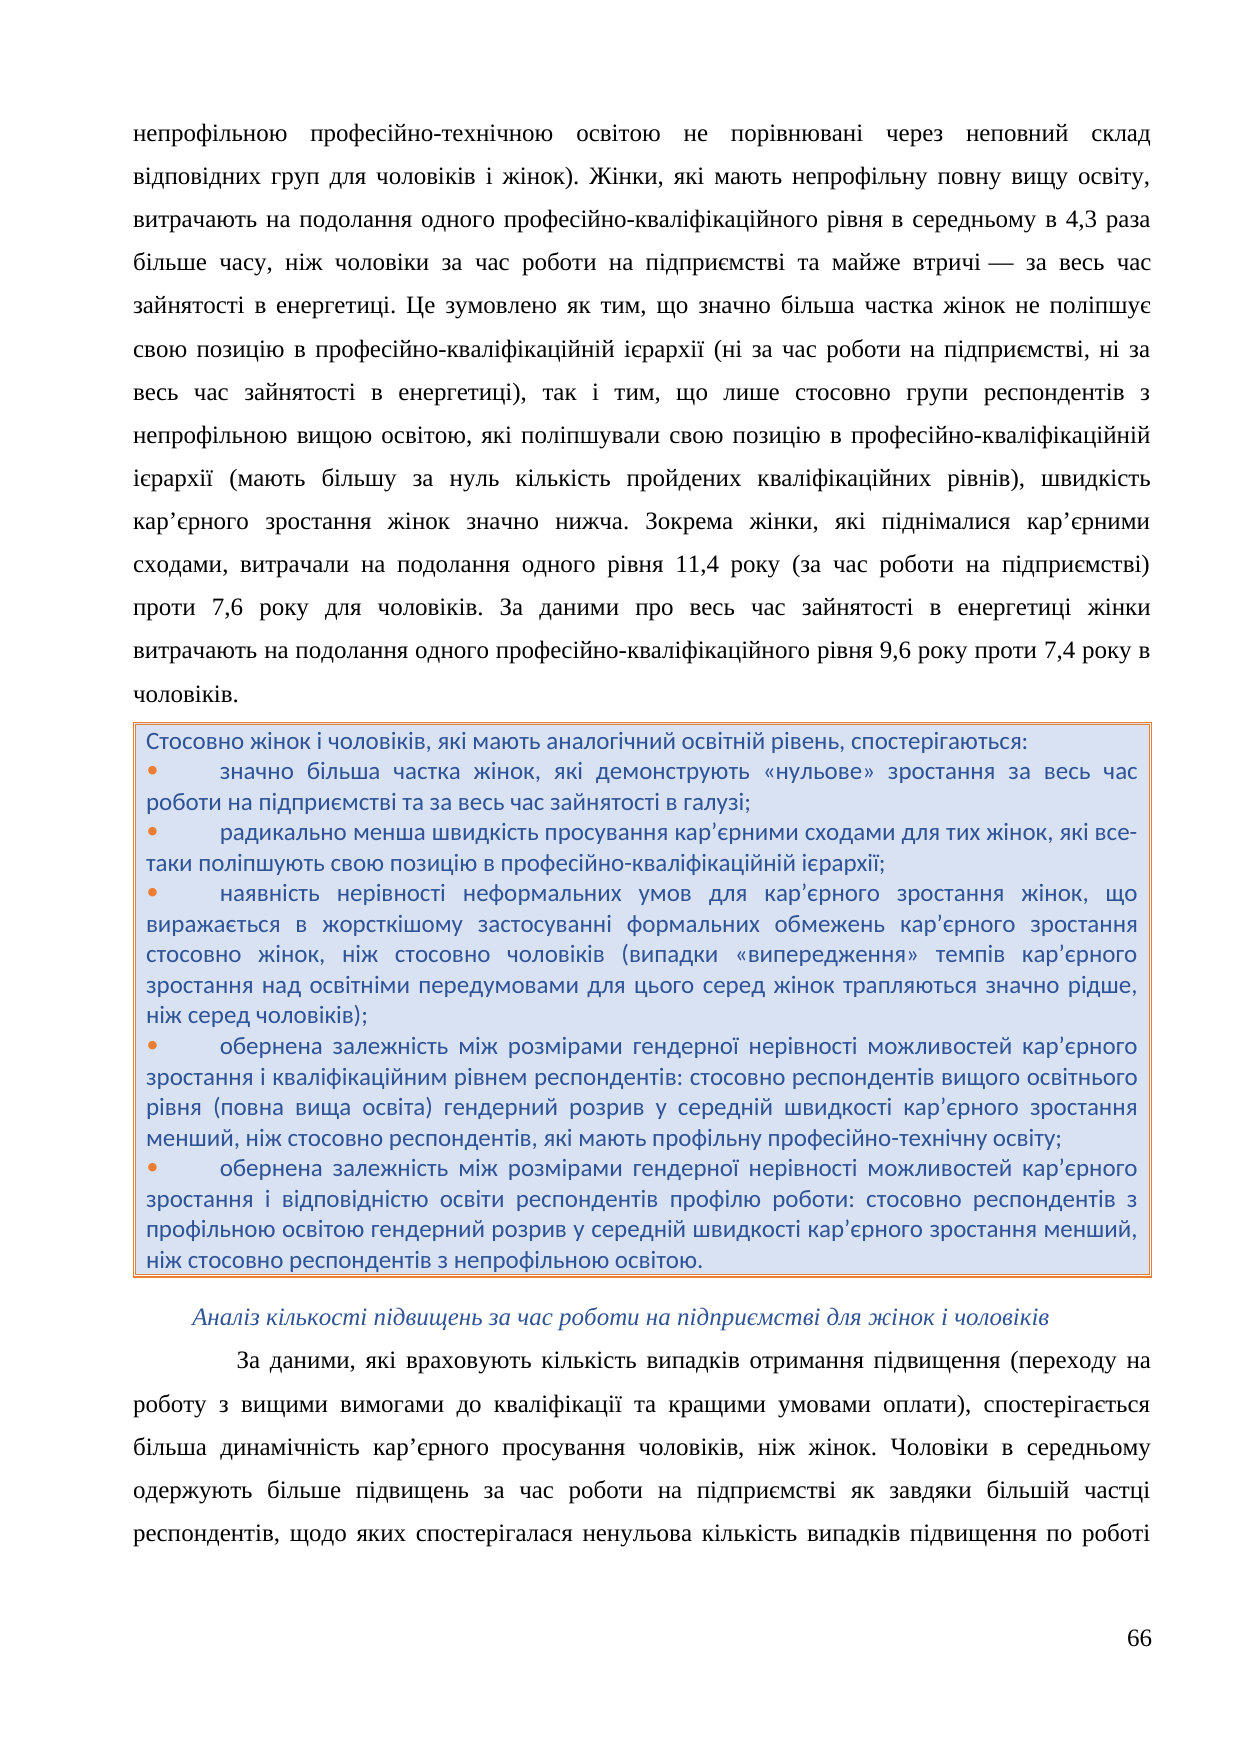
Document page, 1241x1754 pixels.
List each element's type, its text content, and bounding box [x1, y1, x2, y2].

text Аналіз кількості підвищень за час роботи на підприємстві для жінок і чоловіків [133, 1302, 1152, 1331]
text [133, 1346, 1152, 1547]
table_header Стосовно жінок і чоловіків, які мають аналогічний освітній рівень, спостерігаються: значно більша частка жінок, які демонструють «нульове» зростання за весь час роботи на підприємстві та за весь час зайнятості в галузі; радикально менша швидкість просування кар’єрними сходами для тих жінок, які все-таки поліпшують свою позицію в професійно-кваліфікаційній ієрархії; наявність нерівності неформальних умов для кар’єрного зростання жінок, що виражається в жорсткішому застосуванні формальних обмежень кар’єрного зростання стосовно жінок, ніж стосовно чоловіків (випадки «випередження» темпів кар’єрного зростання над освітніми передумовами для цього серед жінок трапляються значно рідше, ніж серед чоловіків); обернена залежність між розмірами гендерної нерівності можливостей кар’єрного зростання і кваліфікаційним рівнем респондентів: стосовно респондентів вищого освітнього рівня (повна вища освіта) гендерний розрив у середній швидкості кар’єрного зростання менший, ніж стосовно респондентів, які мають профільну професійно-технічну освіту; обернена залежність між розмірами гендерної нерівності можливостей кар’єрного зростання і відповідністю освіти респондентів профілю роботи: стосовно респондентів з профільною освітою гендерний розрив у середній швидкості кар’єрного зростання менший, ніж стосовно респондентів з непрофільною освітою. [136, 725, 1149, 1274]
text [133, 118, 1152, 707]
